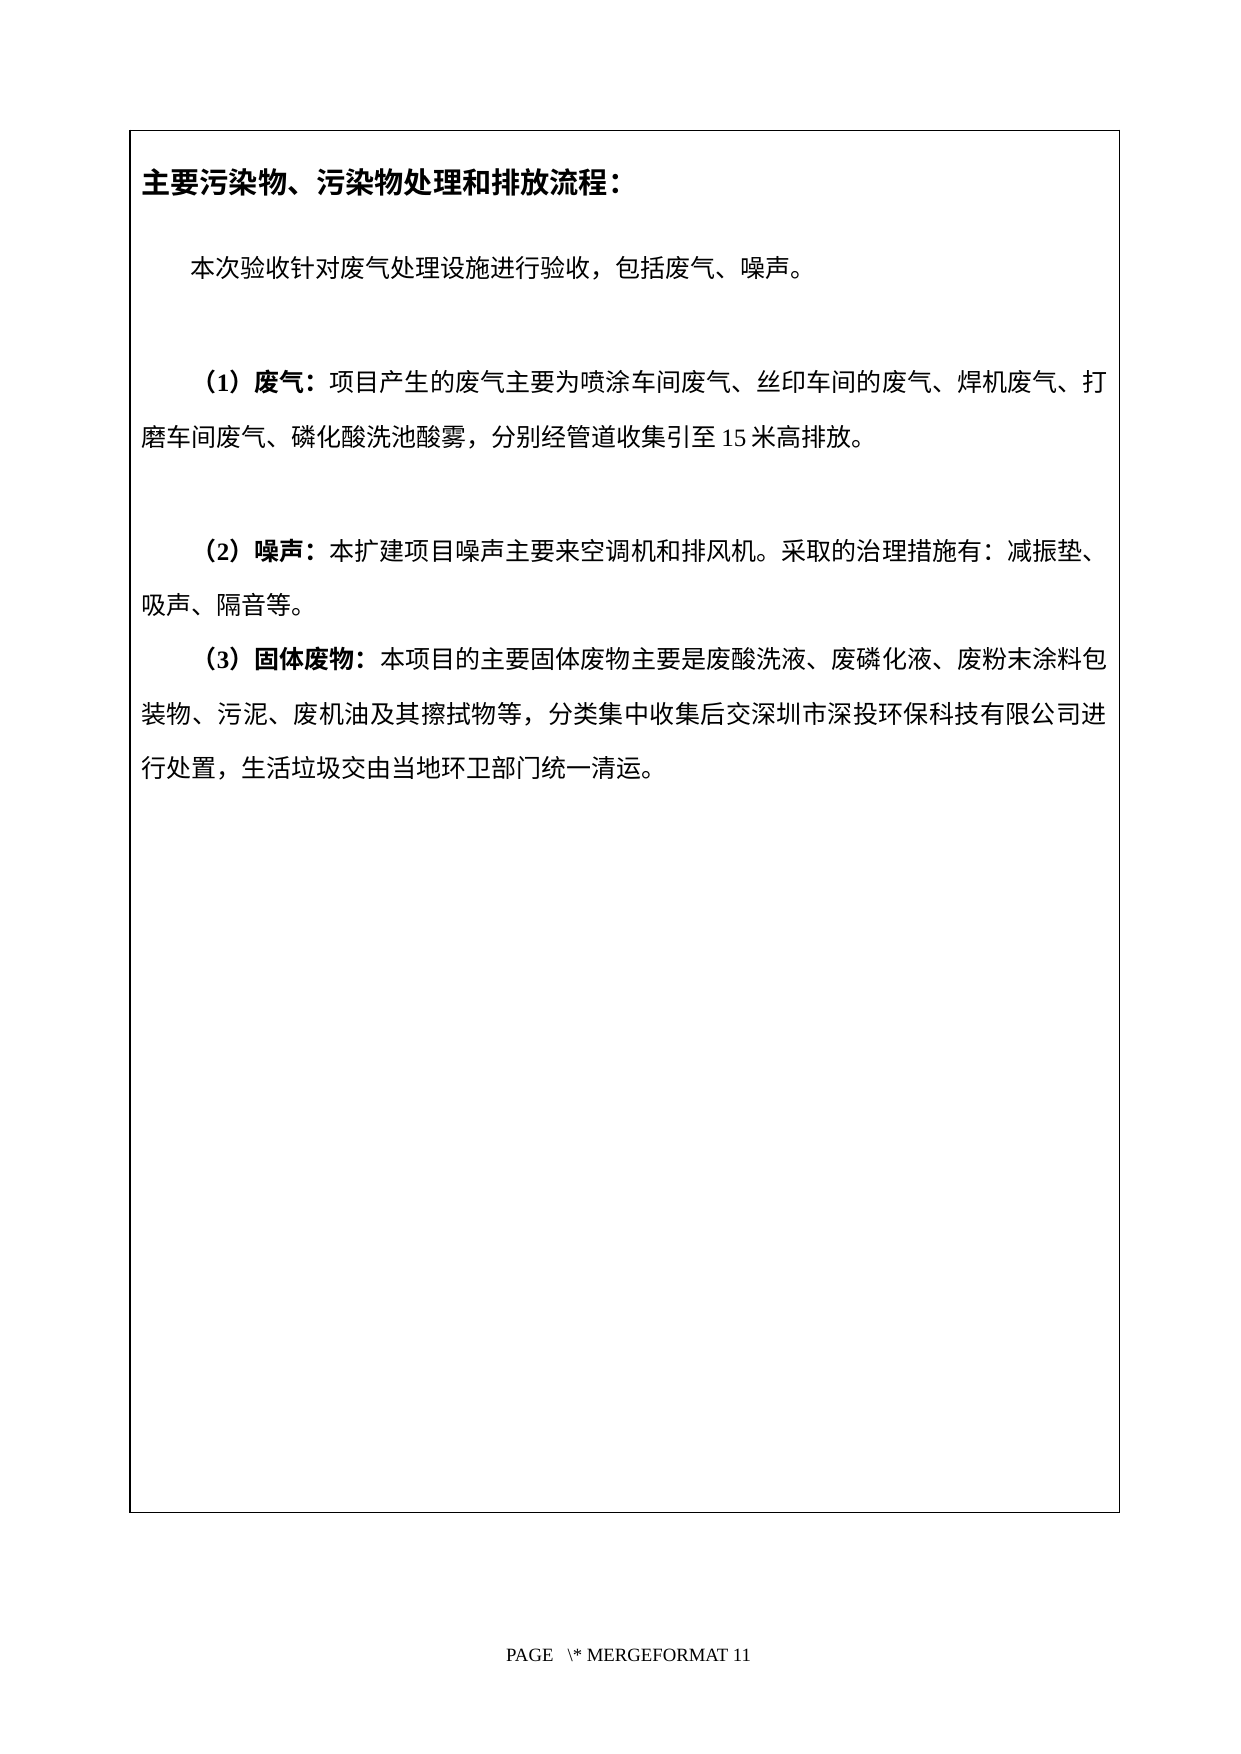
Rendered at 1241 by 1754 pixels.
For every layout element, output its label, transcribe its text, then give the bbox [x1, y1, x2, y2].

table_header 主要污染物、污染物处理和排放流程： 本次验收针对废气处理设施进行验收，包括废气、噪声。 （1）废气：项目产生的废气主要为喷涂车间废气、丝印车间的废气、焊机废气、打磨车间废气、磷化酸洗池酸雾，分别经管道收集引至15米高排放。 （2）噪声：本扩建项目噪声主要来空调机和排风机。采取的治理措施有：减振垫、吸声、隔音等。 （3）固体废物：本项目的主要固体废物主要是废酸洗液、废磷化液、废粉末涂料包装物、污泥、废机油及其擦拭物等，分类集中收集后交深圳市深投环保科技有限公司进行处置，生活垃圾交由当地环卫部门统一清运。 [131, 131, 1119, 1512]
